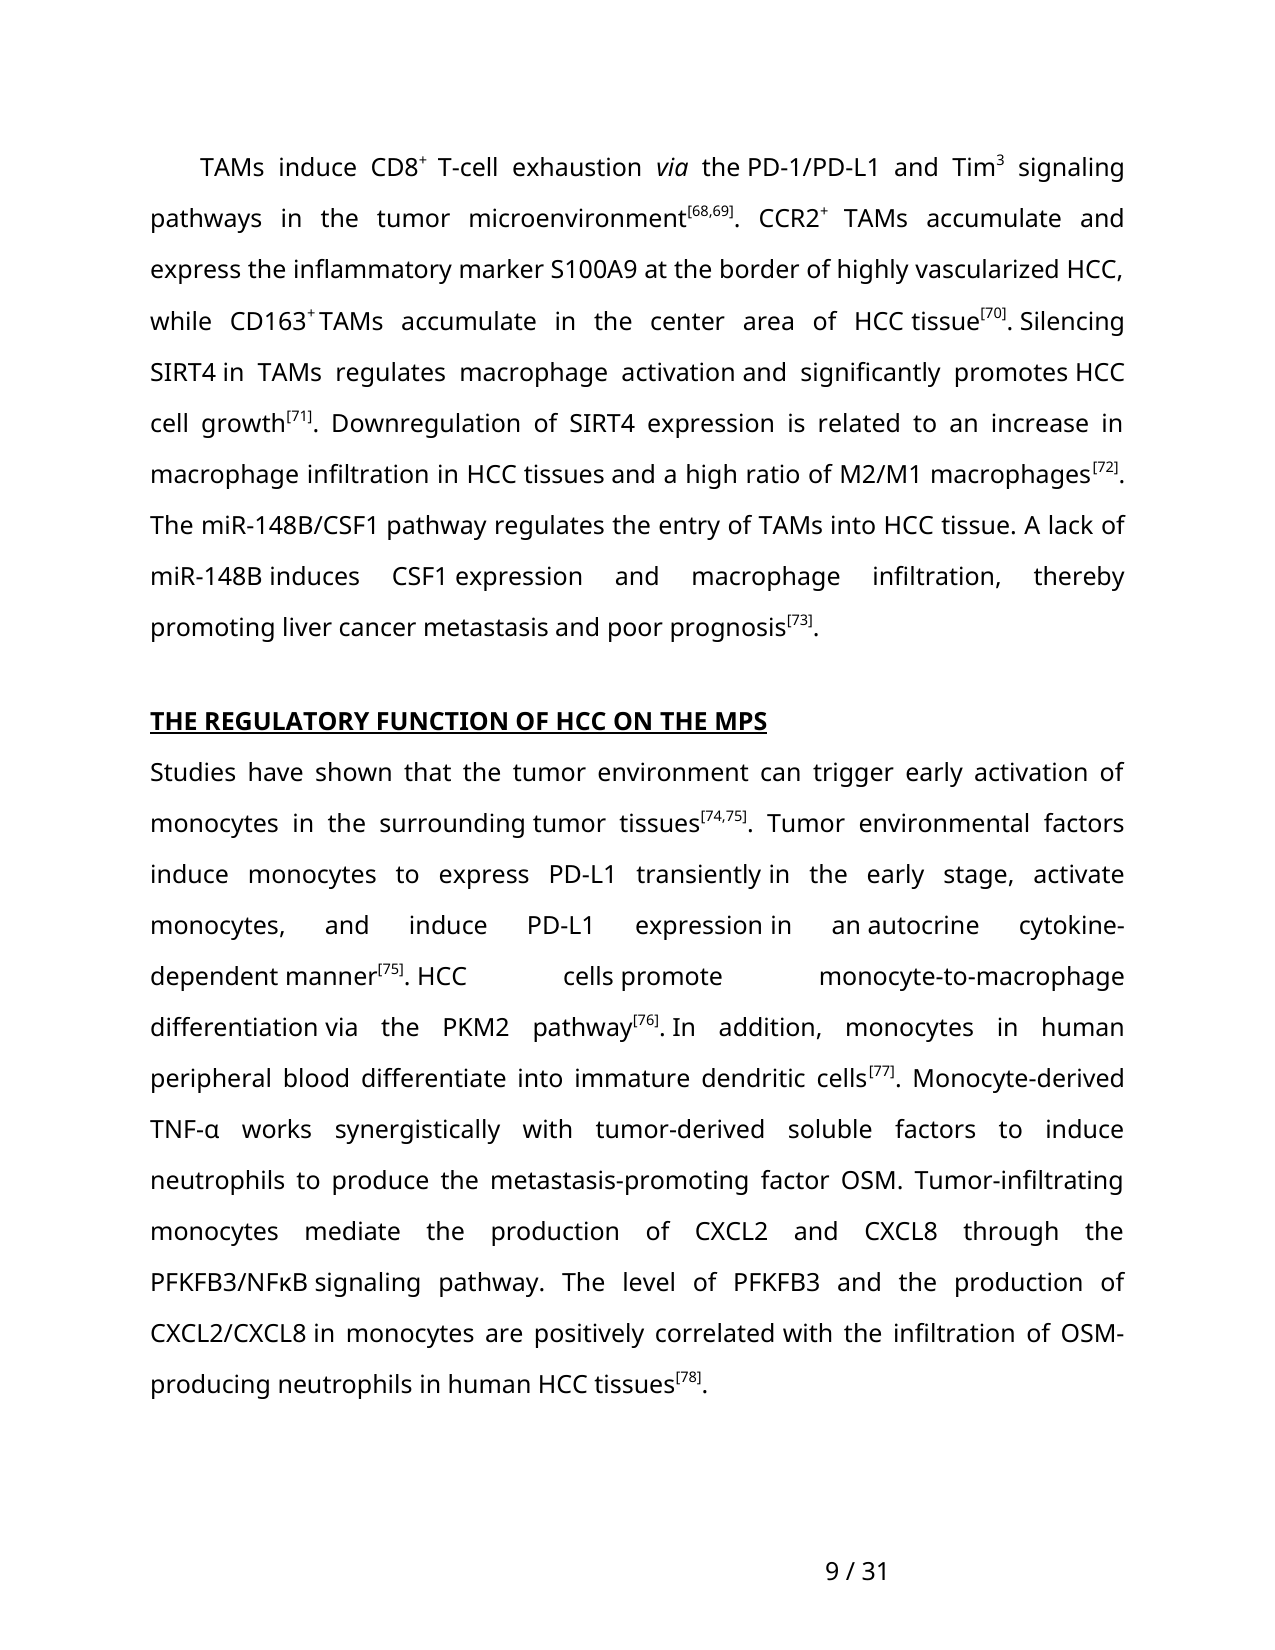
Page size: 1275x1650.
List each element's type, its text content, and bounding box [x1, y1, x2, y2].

text The regulatory function of HCC on the MPS [150, 703, 1125, 738]
text Studies have shown that the tumor environment can trigger early activation of monocytes in the surrounding tumor tissues[74,75]. Tumor environmental factors induce monocytes to express PD-L1 transiently in the early stage, activate monocytes, and induce PD-L1 expression in an autocrine cytokine-dependent manner[75]. HCC cells promote monocyte-to-macrophage differentiation via the PKM2 pathway[76]. In addition, monocytes in human peripheral blood differentiate into immature dendritic cells[77]. Monocyte-derived TNF-α works synergistically with tumor-derived soluble factors to induce neutrophils to produce the metastasis-promoting factor OSM. Tumor-infiltrating monocytes mediate the production of CXCL2 and CXCL8 through the PFKFB3/NFκB signaling pathway. The level of PFKFB3 and the production of CXCL2/CXCL8 in monocytes are positively correlated with the infiltration of OSM-producing neutrophils in human HCC tissues[78]. [150, 754, 1125, 1401]
text TAMs induce CD8+ T-cell exhaustion via the PD-1/PD-L1 and Tim3 signaling pathways in the tumor microenvironment[68,69]. CCR2+ TAMs accumulate and express the inflammatory marker S100A9 at the border of highly vascularized HCC, while CD163+ TAMs accumulate in the center area of HCC tissue[70]. Silencing SIRT4 in TAMs regulates macrophage activation and significantly promotes HCC cell growth[71]. Downregulation of SIRT4 expression is related to an increase in macrophage infiltration in HCC tissues and a high ratio of M2/M1 macrophages[72]. The miR-148B/CSF1 pathway regulates the entry of TAMs into HCC tissue. A lack of miR-148B induces CSF1 expression and macrophage infiltration, thereby promoting liver cancer metastasis and poor prognosis[73]. [150, 150, 1125, 643]
